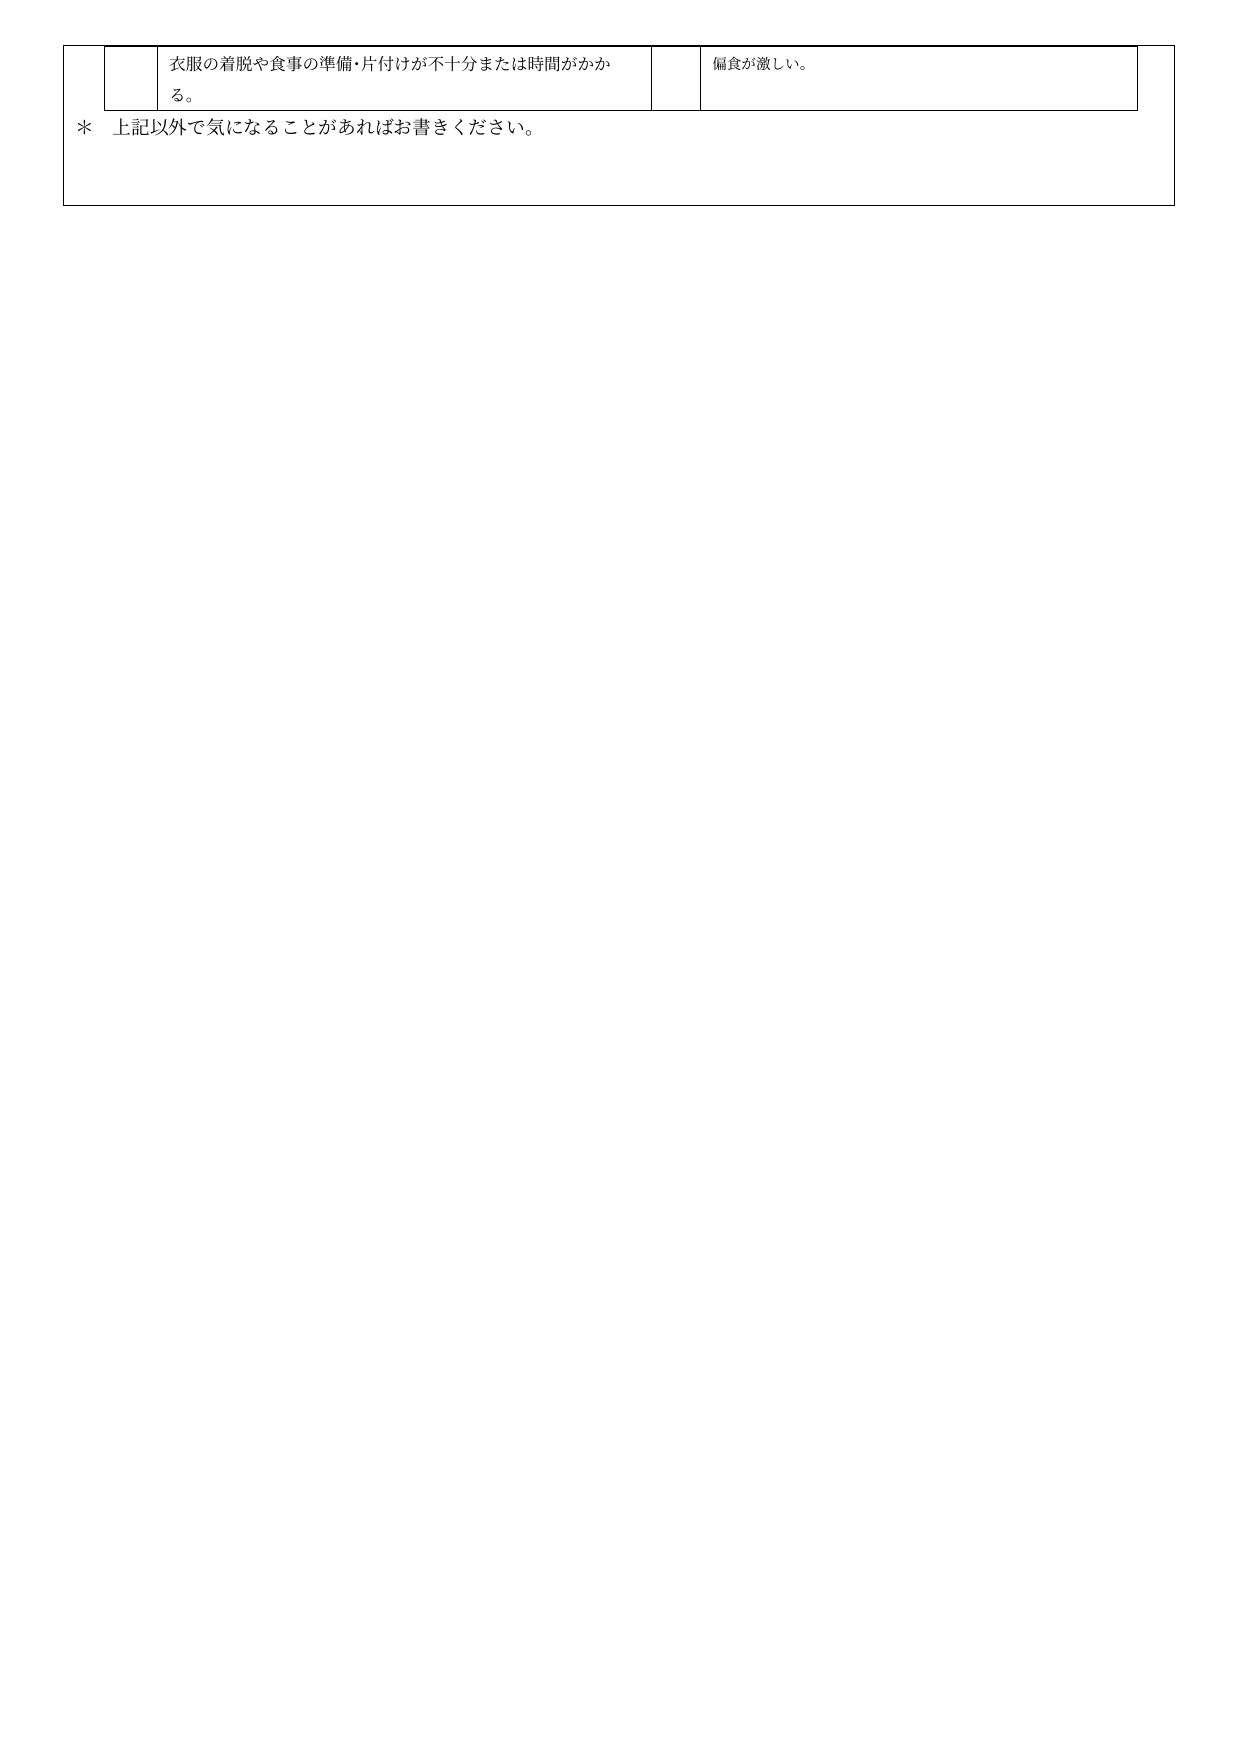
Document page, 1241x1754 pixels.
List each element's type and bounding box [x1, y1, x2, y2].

table_cell [64, 46, 1174, 205]
